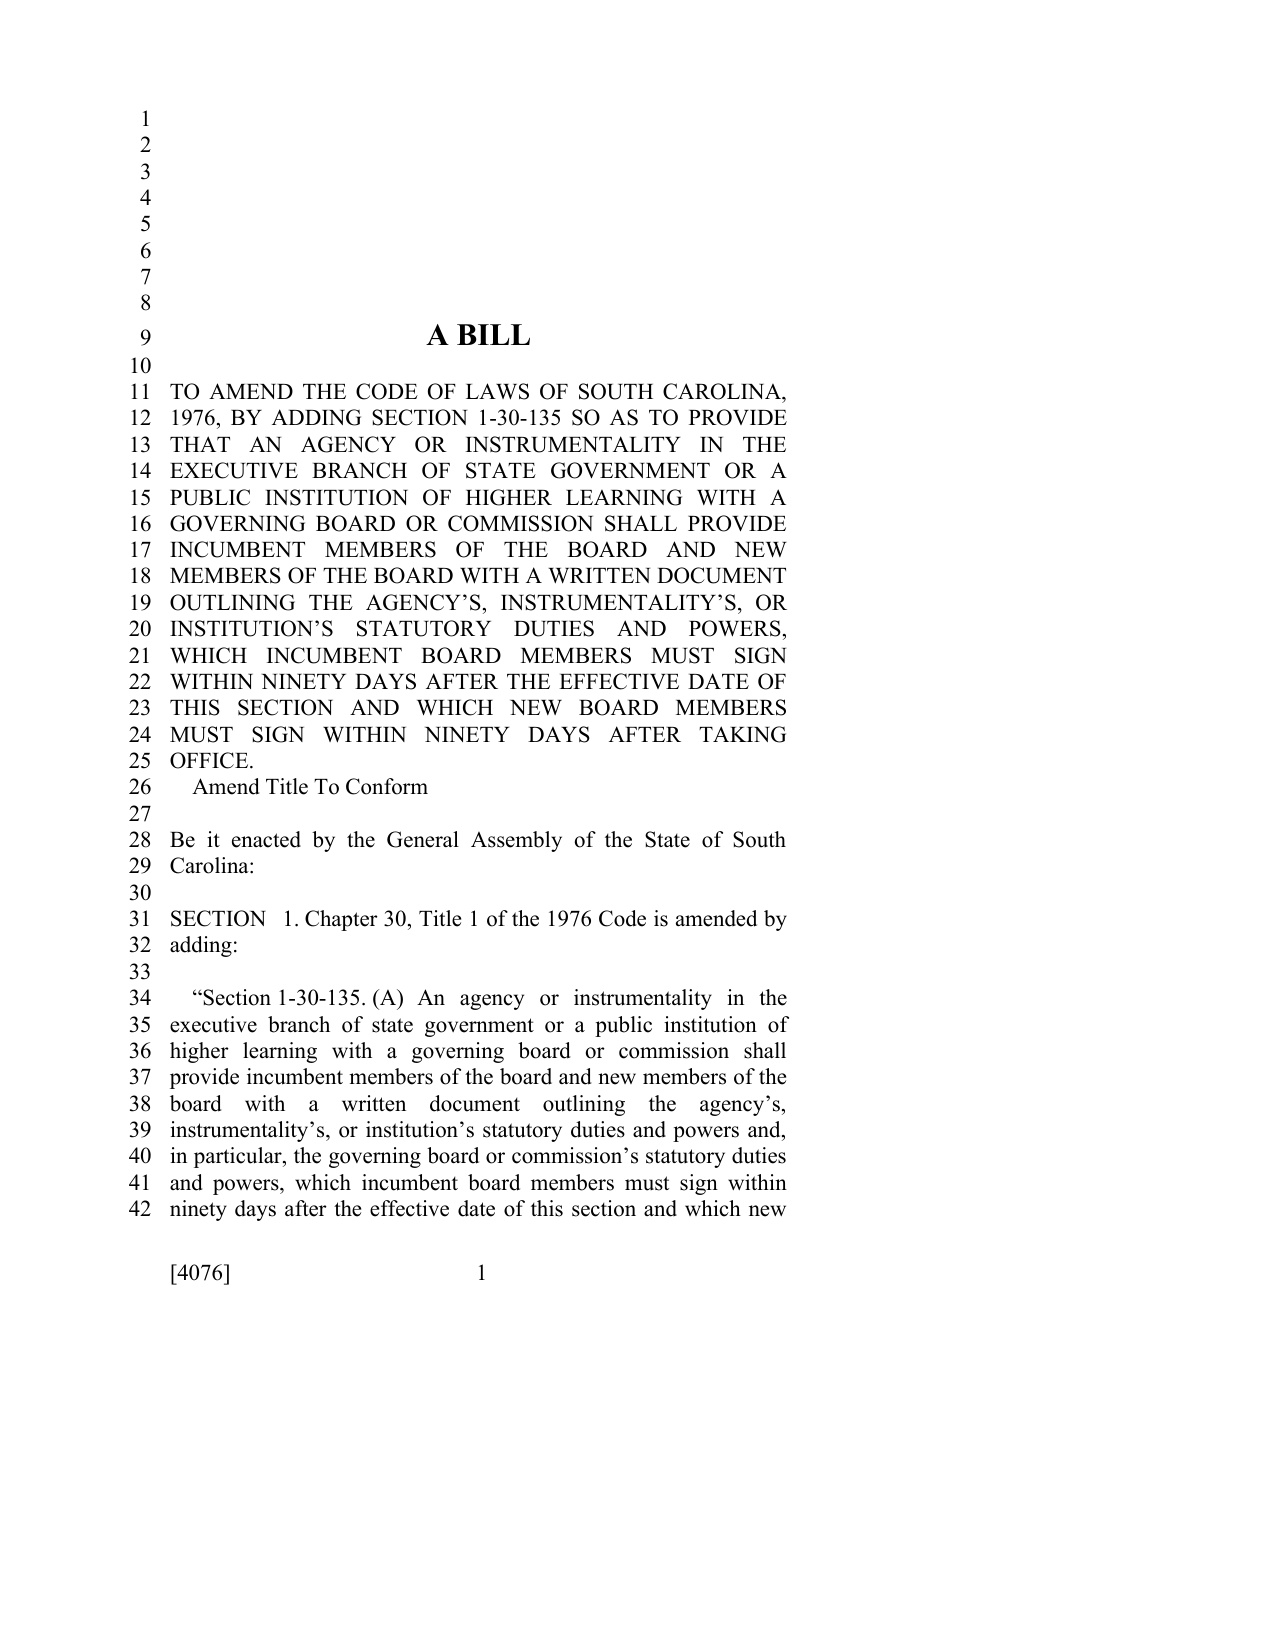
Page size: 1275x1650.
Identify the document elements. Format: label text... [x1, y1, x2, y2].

text A BILL [169, 316, 787, 352]
text Amend Title To Conform [169, 773, 787, 800]
text TO AMEND THE CODE OF LAWS OF SOUTH CAROLINA, 1976, BY ADDING SECTION 1-30-135 SO AS TO PROVIDE THAT AN AGENCY OR INSTRUMENTALITY IN THE EXECUTIVE BRANCH OF STATE GOVERNMENT OR A PUBLIC INSTITUTION OF HIGHER LEARNING WITH A GOVERNING BOARD OR COMMISSION SHALL PROVIDE INCUMBENT MEMBERS OF THE BOARD AND NEW MEMBERS OF THE BOARD WITH A WRITTEN DOCUMENT OUTLINING THE AGENCY’S, INSTRUMENTALITY’S, OR INSTITUTION’S STATUTORY DUTIES AND POWERS, WHICH INCUMBENT BOARD MEMBERS MUST SIGN WITHIN NINETY DAYS AFTER THE EFFECTIVE DATE OF THIS SECTION AND WHICH NEW BOARD MEMBERS MUST SIGN WITHIN NINETY DAYS AFTER TAKING OFFICE. [169, 378, 787, 773]
text Be it enacted by the General Assembly of the State of South Carolina: [169, 826, 787, 879]
text SECTION 1. Chapter 30, Title 1 of the 1976 Code is amended by adding: [169, 905, 787, 958]
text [169, 984, 787, 1221]
